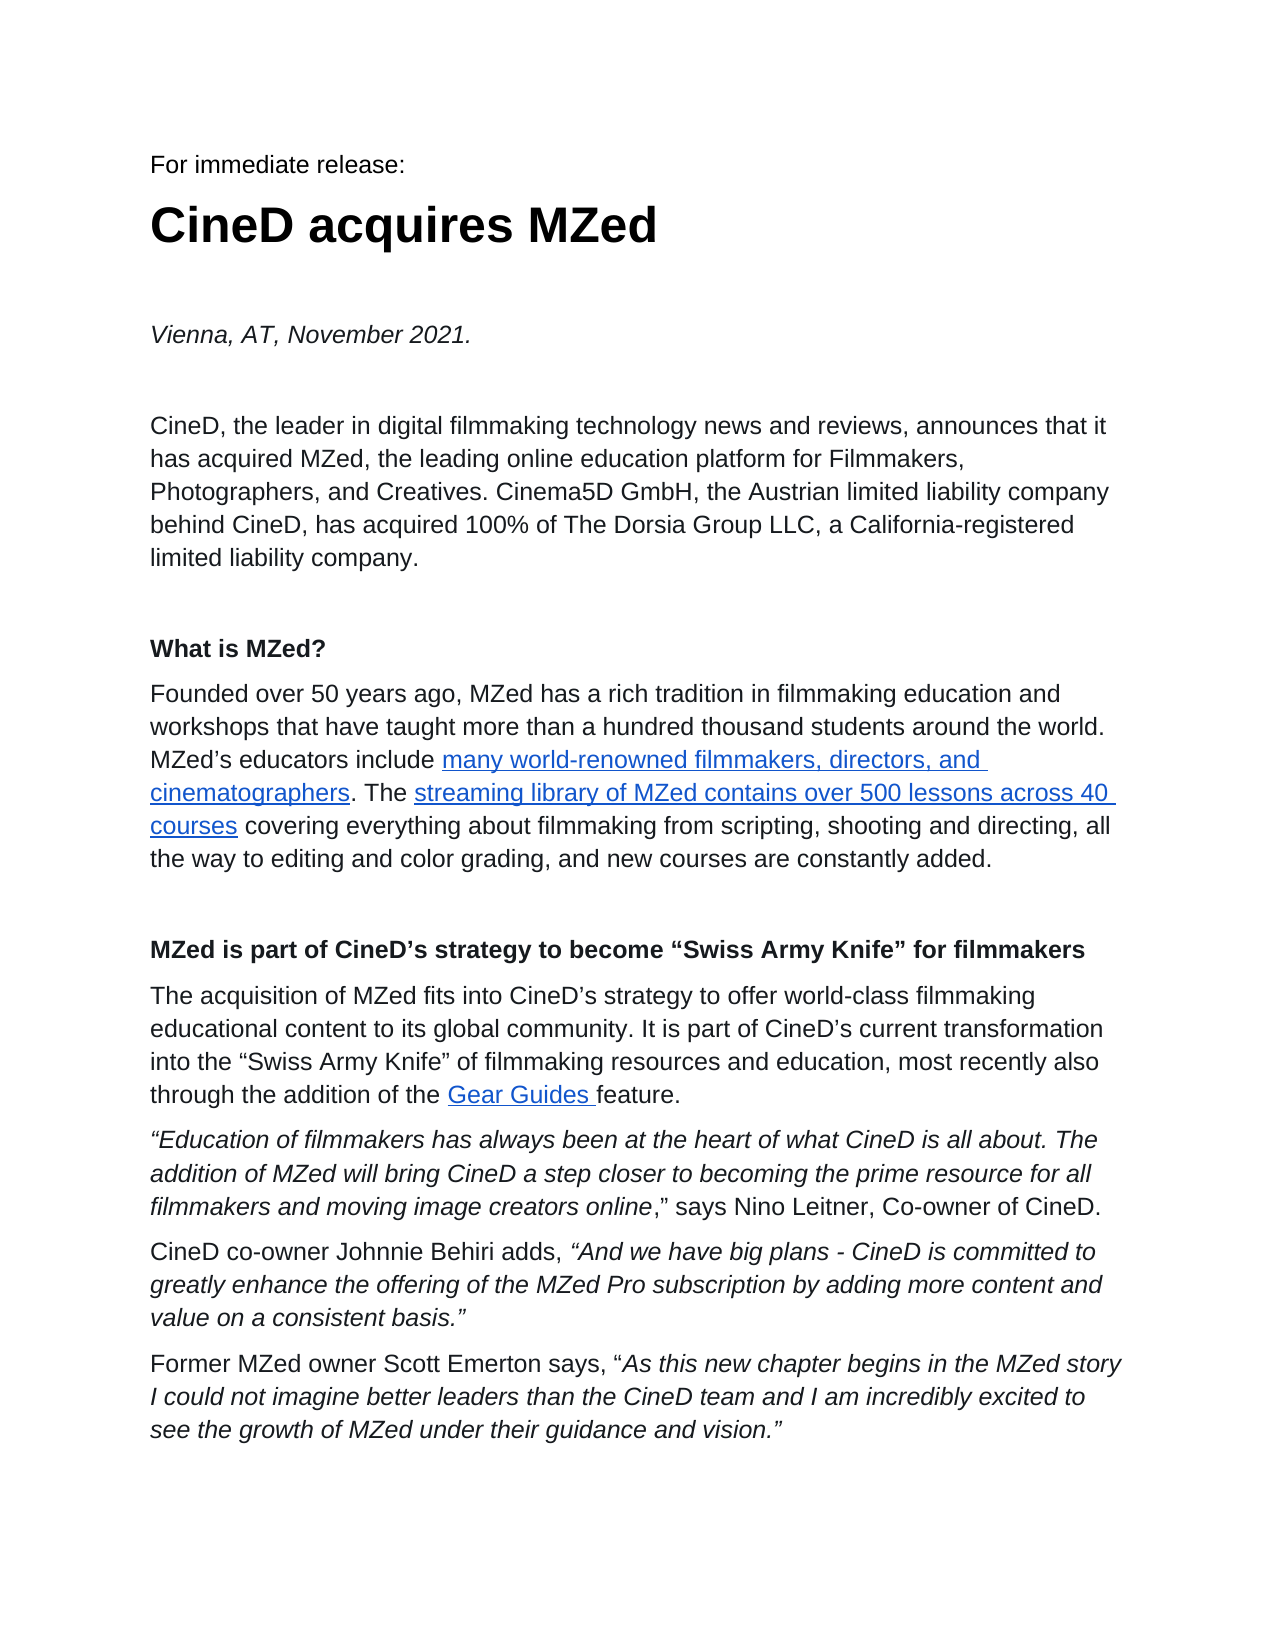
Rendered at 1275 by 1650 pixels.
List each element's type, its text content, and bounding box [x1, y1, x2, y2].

text The acquisition of MZed fits into CineD’s strategy to offer world-class filmmaking educational content to its global community. It is part of CineD’s current transformation into the “Swiss Army Knife” of filmmaking resources and education, most recently also through the addition of the Gear Guides feature. [150, 981, 1125, 1109]
text CineD acquires MZed [150, 196, 1125, 253]
text CineD, the leader in digital filmmaking technology news and reviews, announces that it has acquired MZed, the leading online education platform for Filmmakers, Photographers, and Creatives. Cinema5D GmbH, the Austrian limited liability company behind CineD, has acquired 100% of The Dorsia Group LLC, a California-registered limited liability company. [150, 411, 1125, 571]
text CineD co-owner Johnnie Behiri adds, “And we have big plans - CineD is committed to greatly enhance the offering of the MZed Pro subscription by adding more content and value on a consistent basis.” [150, 1237, 1125, 1332]
text What is MZed? [150, 634, 1125, 662]
text Founded over 50 years ago, MZed has a rich tradition in filmmaking education and workshops that have taught more than a hundred thousand students around the world. MZed’s educators include many world-renowned filmmakers, directors, and cinematographers. The streaming library of MZed contains over 500 lessons across 40 courses covering everything about filmmaking from scripting, shooting and directing, all the way to editing and color grading, and new courses are constantly added. [150, 679, 1125, 873]
text For immediate release: [150, 150, 1125, 179]
text “Education of filmmakers has always been at the heart of what CineD is all about. The addition of MZed will bring CineD a step closer to becoming the prime resource for all filmmakers and moving image creators online,” says Nino Leitner, Co-owner of CineD. [150, 1126, 1125, 1220]
text Vienna, AT, November 2021. [150, 319, 1125, 348]
text MZed is part of CineD’s strategy to become “Swiss Army Knife” for filmmakers [150, 935, 1125, 964]
text Former MZed owner Scott Emerton says, “As this new chapter begins in the MZed story I could not imagine better leaders than the CineD team and I am incredibly excited to see the growth of MZed under their guidance and vision.” [150, 1349, 1125, 1443]
